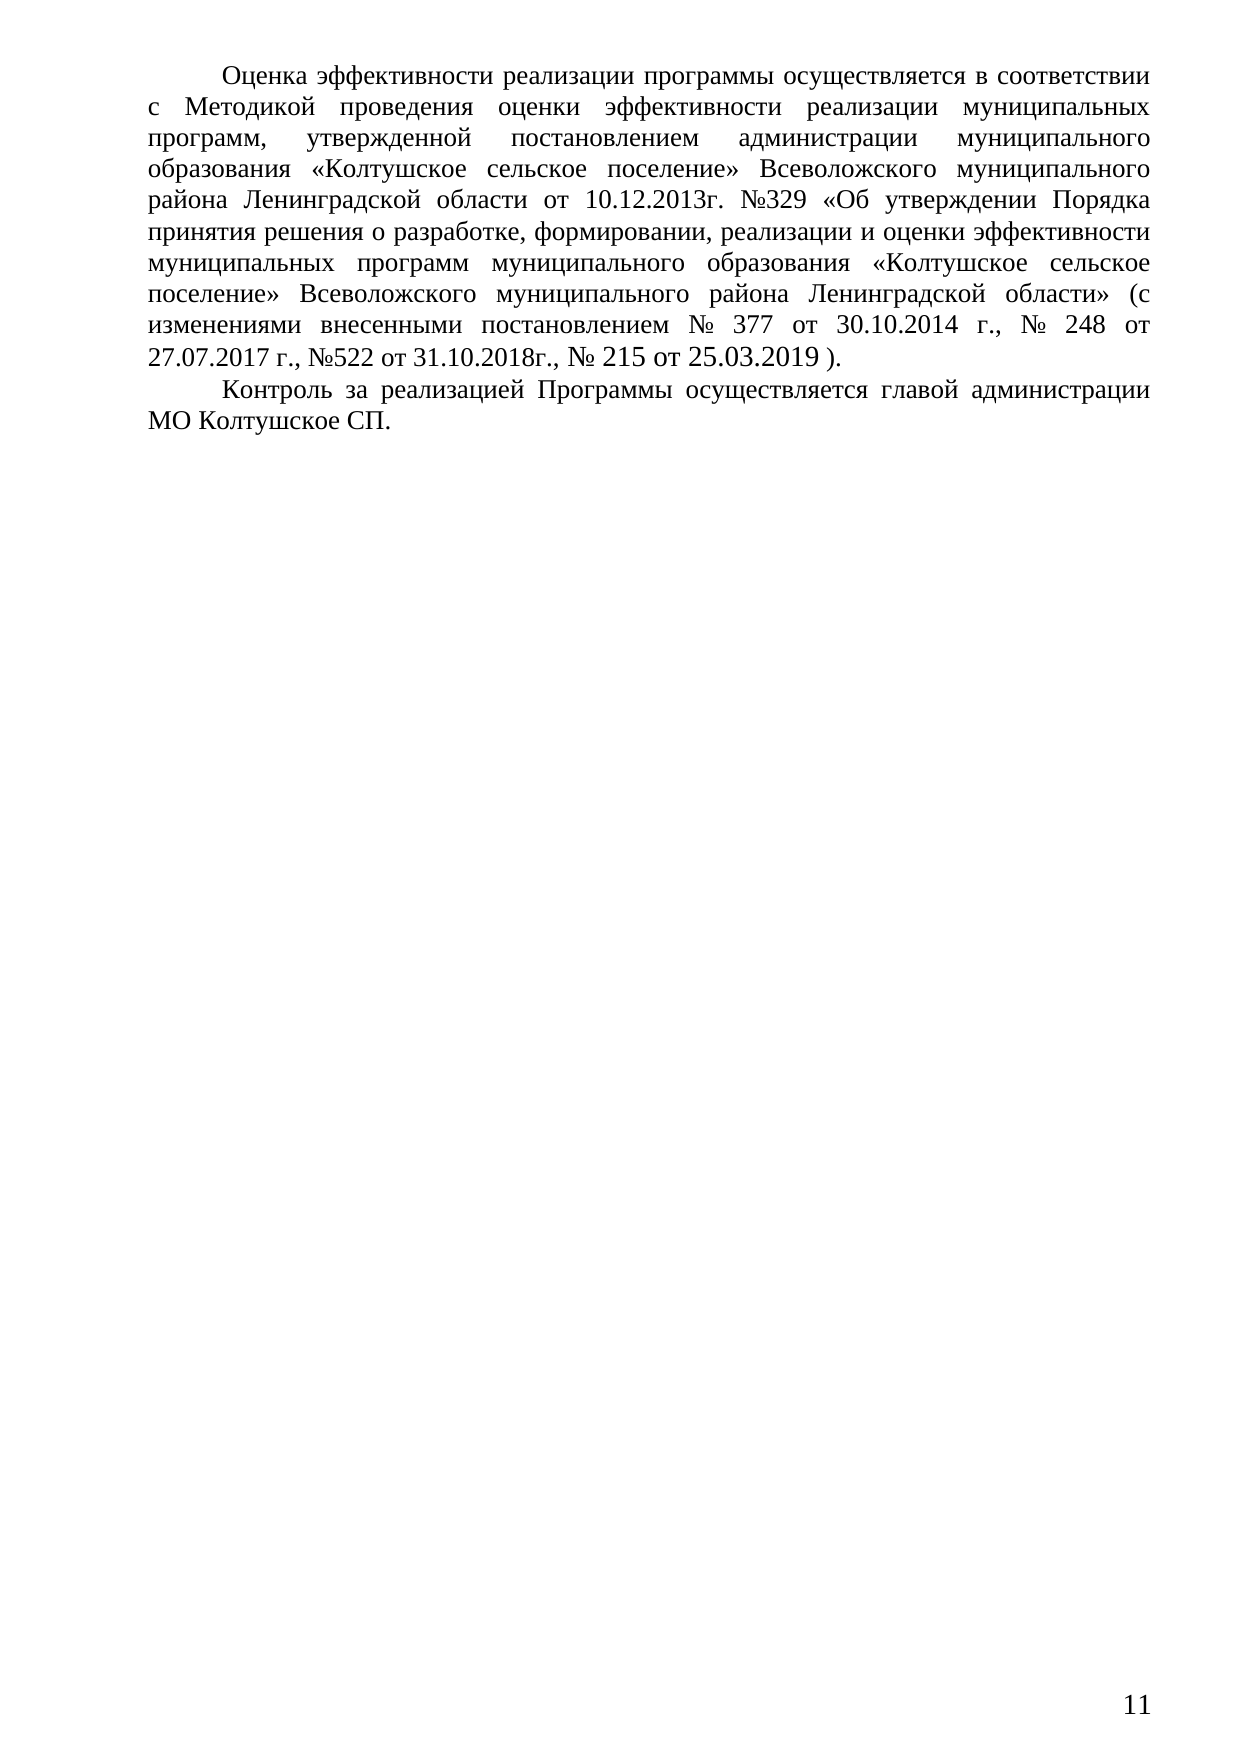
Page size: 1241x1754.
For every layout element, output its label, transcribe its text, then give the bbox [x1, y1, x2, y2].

text Оценка эффективности реализации программы осуществляется в соответствии с Методикой проведения оценки эффективности реализации муниципальных программ, утвержденной постановлением администрации муниципального образования «Колтушское сельское поселение» Всеволожского муниципального района Ленинградской области от 10.12.2013г. №329 «Об утверждении Порядка принятия решения о разработке, формировании, реализации и оценки эффективности муниципальных программ муниципального образования «Колтушское сельское поселение» Всеволожского муниципального района Ленинградской области» (с изменениями внесенными постановлением № 377 от 30.10.2014 г., № 248 от 27.07.2017 г., №522 от 31.10.2018г., № 215 от 25.03.2019 ). [148, 59, 1152, 373]
text Контроль за реализацией Программы осуществляется главой администрации МО Колтушское СП. [148, 373, 1152, 435]
